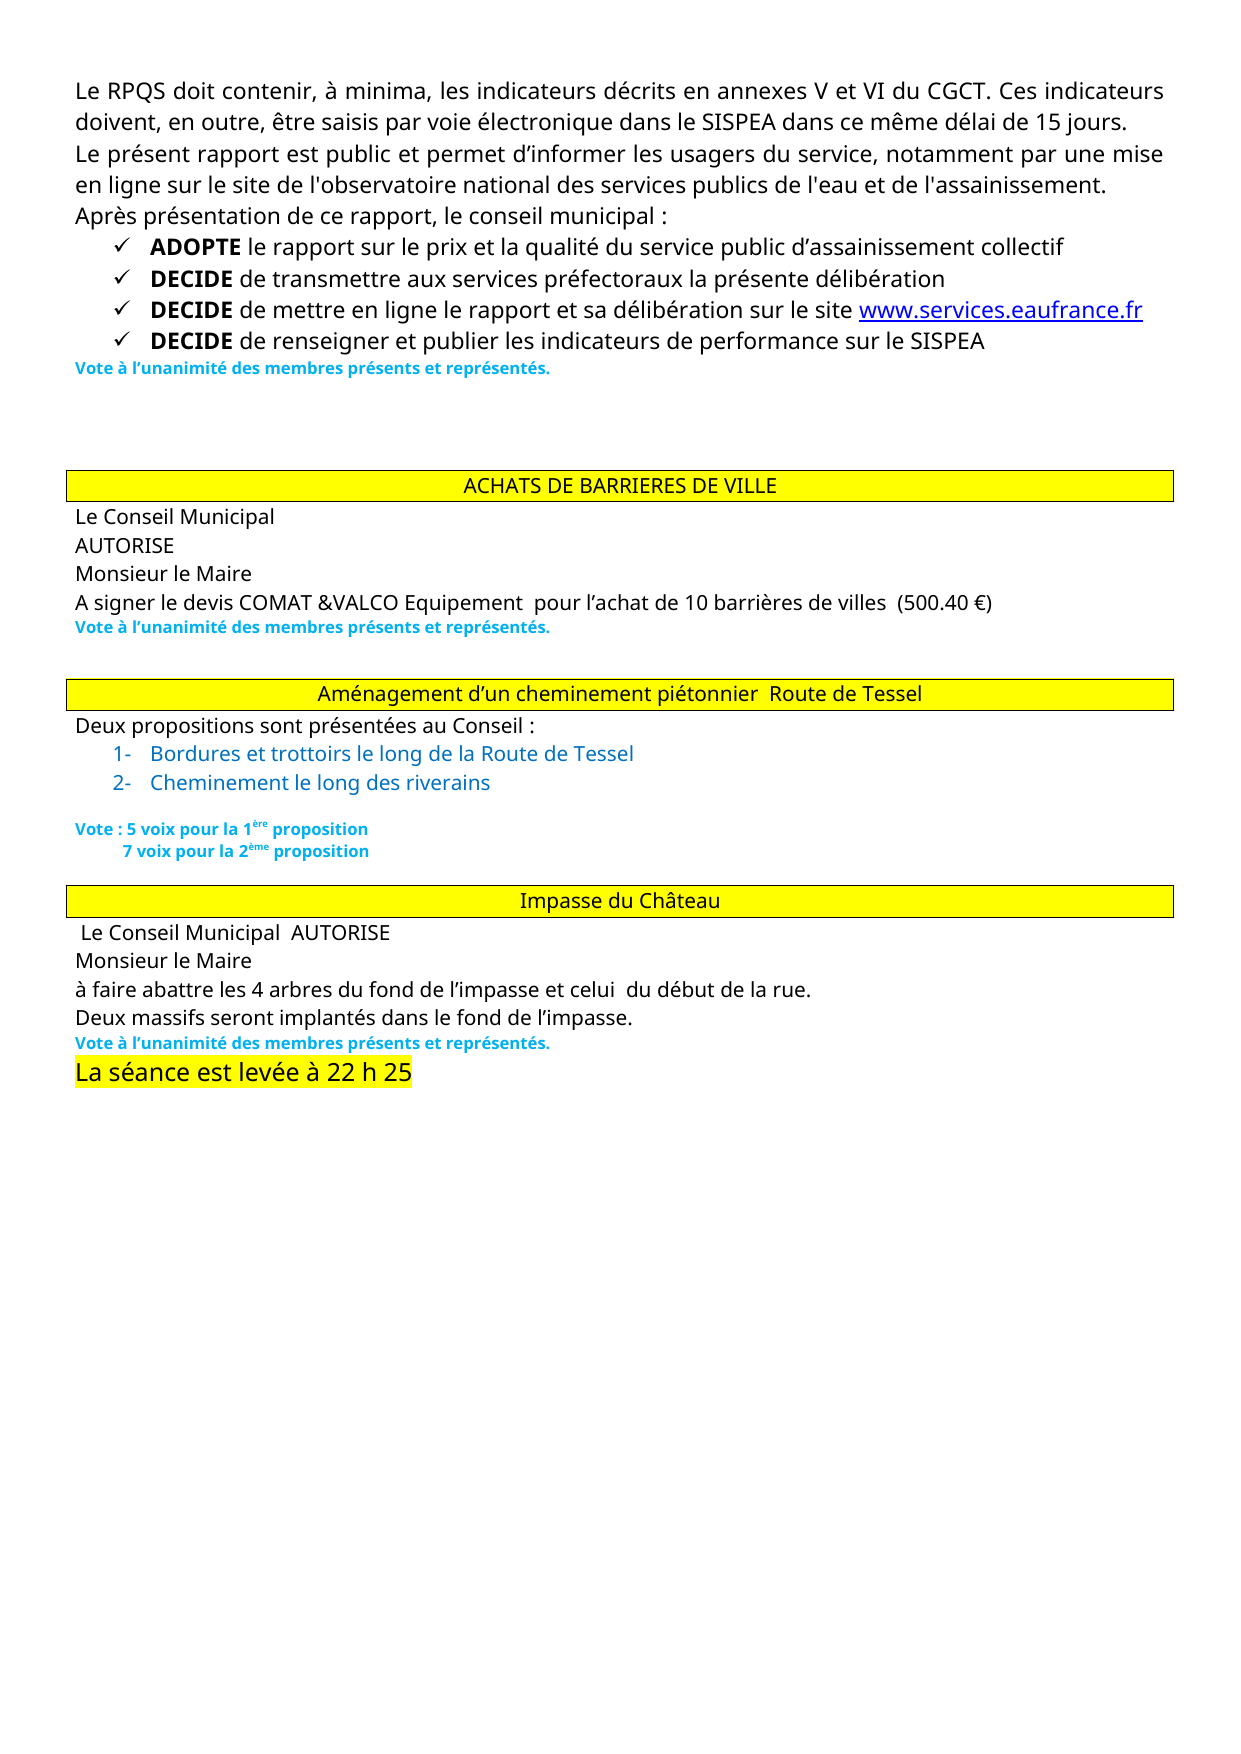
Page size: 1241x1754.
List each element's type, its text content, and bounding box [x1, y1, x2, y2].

text A signer le devis COMAT &VALCO Equipement pour l’achat de 10 barrières de villes (500.40 €) [75, 588, 1165, 616]
text Le Conseil Municipal AUTORISE [75, 918, 1165, 946]
text Deux massifs seront implantés dans le fond de l’impasse. [75, 1003, 1165, 1032]
list Bordures et trottoirs le long de la Route de Tessel [112, 739, 1165, 768]
text Le Conseil Municipal [75, 502, 1165, 531]
text Vote à l’unanimité des membres présents et représentés. [75, 616, 1165, 639]
text Après présentation de ce rapport, le conseil municipal : [75, 200, 1165, 231]
text à faire abattre les 4 arbres du fond de l’impasse et celui du début de la rue. [75, 975, 1165, 1003]
text Deux propositions sont présentées au Conseil : [75, 711, 1165, 739]
text Vote à l’unanimité des membres présents et représentés. [75, 1032, 1165, 1054]
text Impasse du Château [67, 886, 1173, 917]
text Vote à l’unanimité des membres présents et représentés. [75, 356, 1165, 379]
text Monsieur le Maire [75, 946, 1165, 975]
list Cheminement le long des riverains [112, 768, 1165, 796]
text La séance est levée à 22 h 25 [75, 1054, 1165, 1088]
text Le présent rapport est public et permet d’informer les usagers du service, notamment par une mise en ligne sur le site de l'observatoire national des services publics de l'eau et de l'assainissement. [75, 137, 1165, 200]
text Aménagement d’un cheminement piétonnier Route de Tessel [67, 680, 1173, 710]
text AUTORISE [75, 531, 1165, 559]
text ADOPTE le rapport sur le prix et la qualité du service public d’assainissement collectif [112, 231, 1165, 262]
text Vote : 5 voix pour la 1ère proposition [75, 817, 1165, 840]
text DECIDE de renseigner et publier les indicateurs de performance sur le SISPEA [112, 325, 1165, 356]
text 7 voix pour la 2ème proposition [75, 840, 1165, 863]
text Le RPQS doit contenir, à minima, les indicateurs décrits en annexes V et VI du CGCT. Ces indicateurs doivent, en outre, être saisis par voie électronique dans le SISPEA dans ce même délai de 15 jours. [75, 75, 1165, 137]
text DECIDE de mettre en ligne le rapport et sa délibération sur le site www.services.eaufrance.fr [112, 294, 1165, 325]
text ACHATS DE BARRIERES DE VILLE [67, 471, 1173, 501]
text DECIDE de transmettre aux services préfectoraux la présente délibération [112, 262, 1165, 294]
text Monsieur le Maire [75, 559, 1165, 588]
